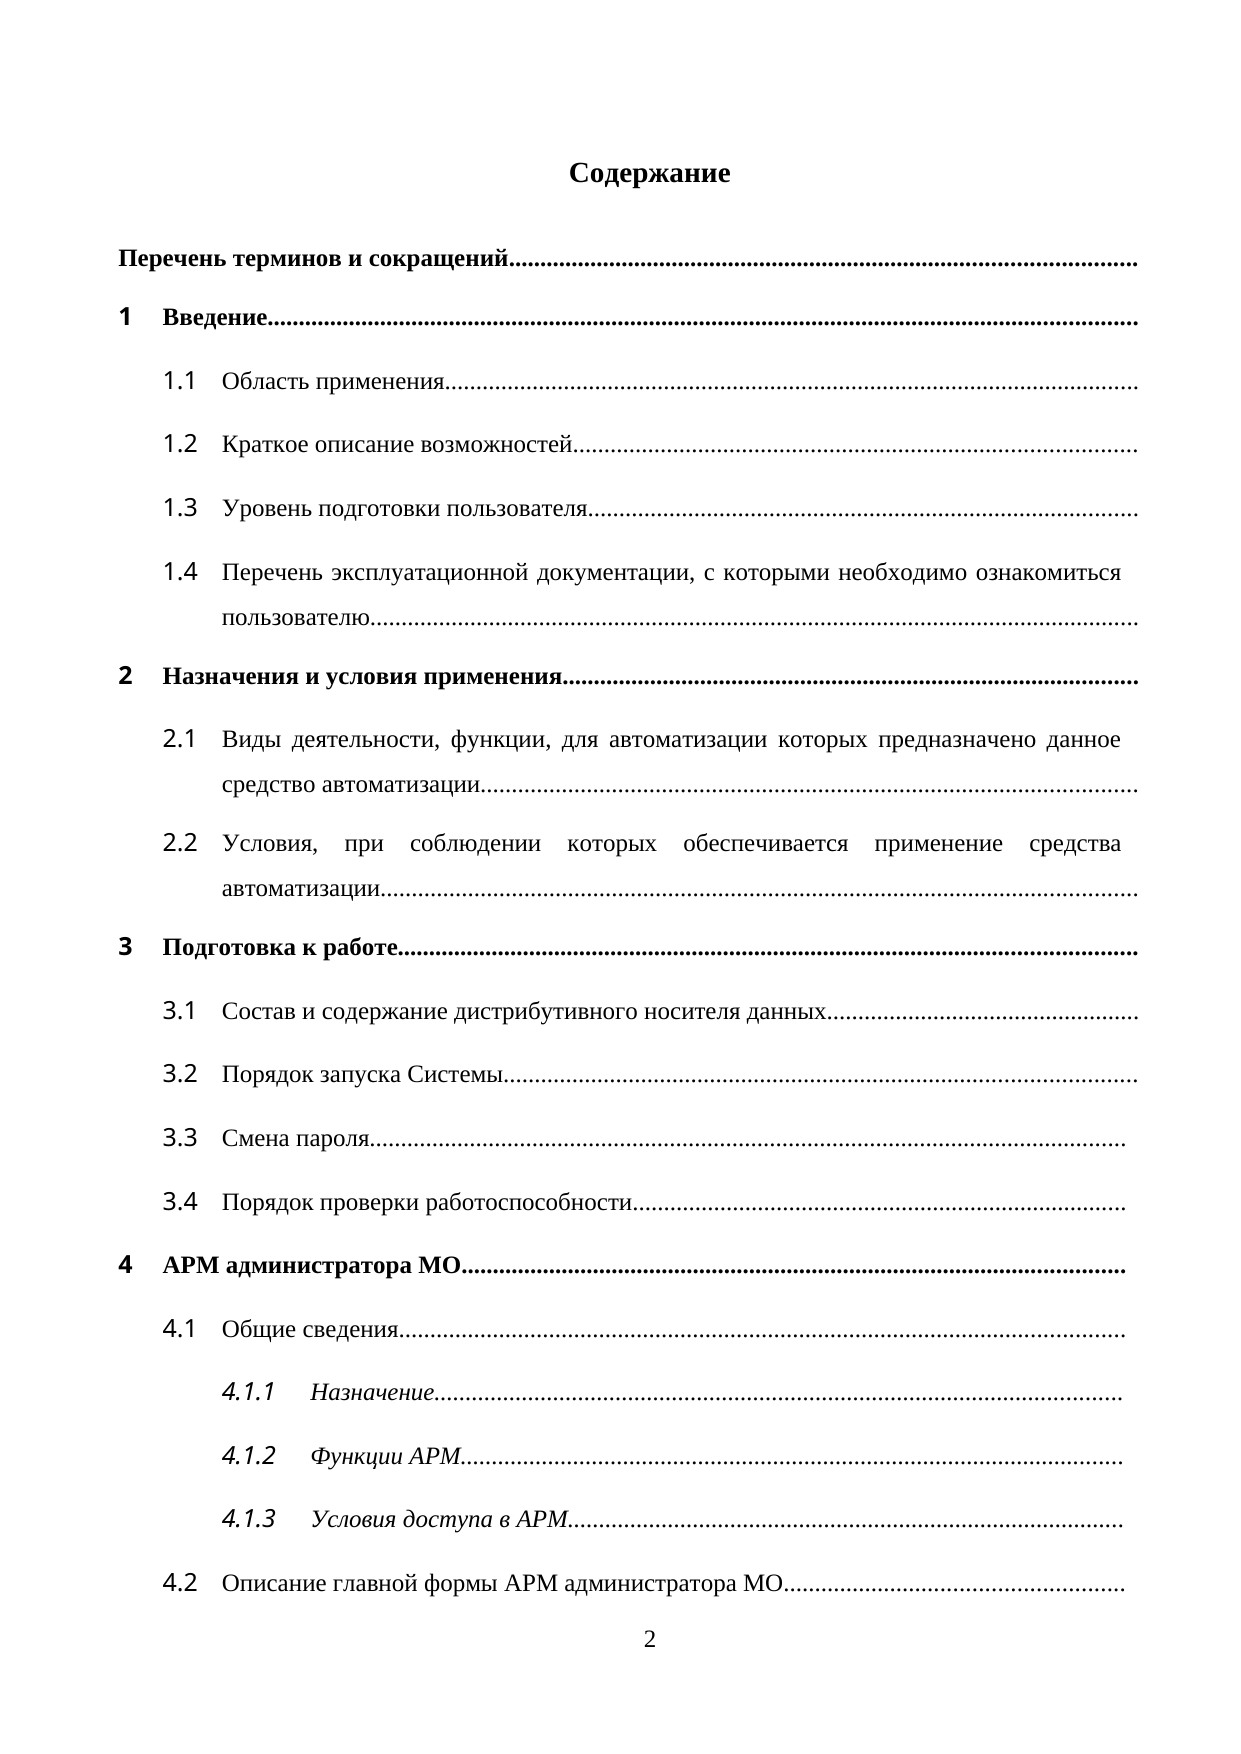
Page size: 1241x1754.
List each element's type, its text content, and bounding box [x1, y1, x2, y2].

text Содержание [118, 156, 1181, 189]
